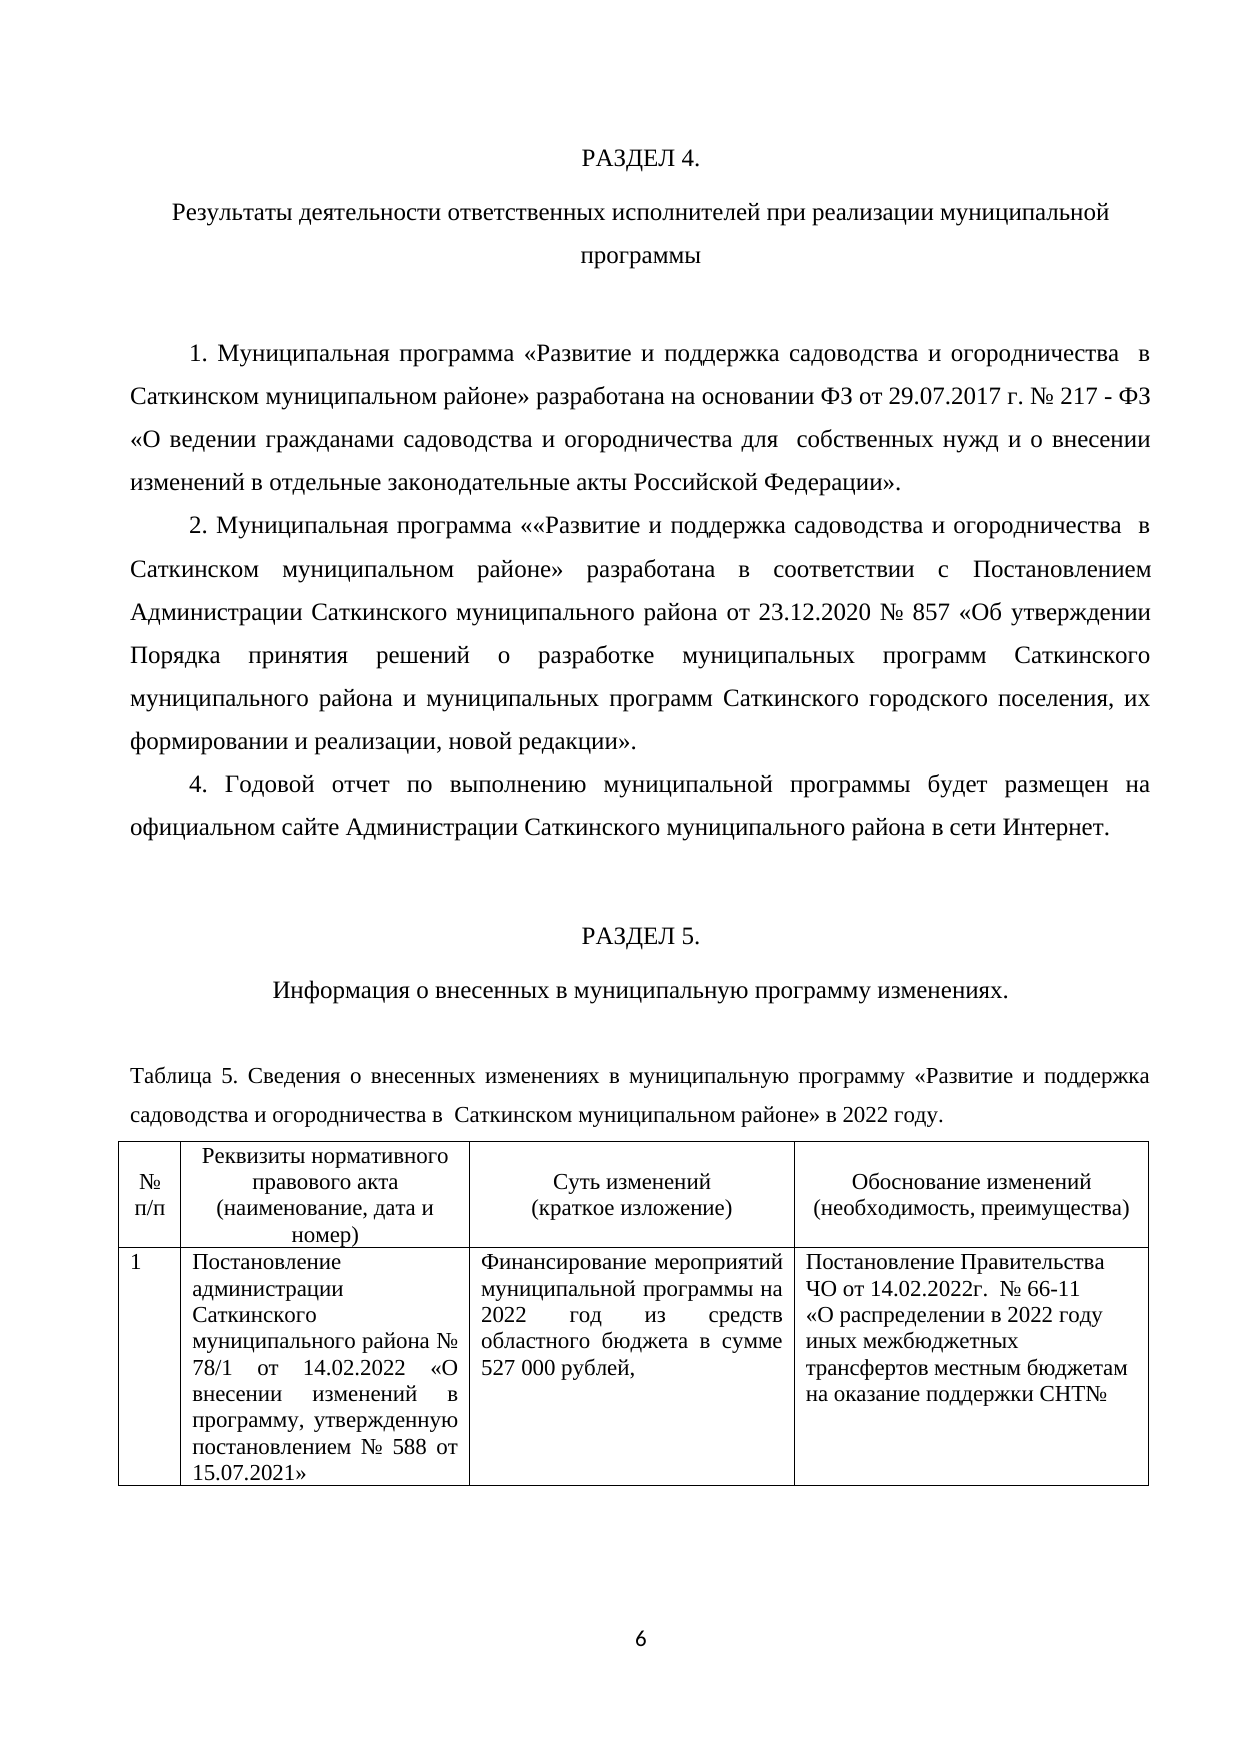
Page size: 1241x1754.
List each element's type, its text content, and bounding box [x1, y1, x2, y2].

text РАЗДЕЛ 4. [130, 143, 1152, 172]
text 1. Муниципальная программа «Развитие и поддержка садоводства и огородничества в Саткинском муниципальном районе» разработана на основании ФЗ от 29.07.2017 г. № 217 - ФЗ «О ведении гражданами садоводства и огородничества для собственных нужд и о внесении изменений в отдельные законодательные акты Российской Федерации». [130, 338, 1152, 496]
table_header Суть изменений (краткое изложение) [470, 1142, 794, 1247]
list Информация о внесенных в муниципальную программу изменениях. [130, 976, 1152, 1004]
text Результаты деятельности ответственных исполнителей при реализации муниципальной программы [130, 197, 1152, 269]
table_cell Постановление Правительства ЧО от 14.02.2022г. № 66-11 «О распределении в 2022 году иных межбюджетных трансфертов местным бюджетам на оказание поддержки СНТ№ [795, 1248, 1148, 1485]
table_cell Финансирование мероприятий муниципальной программы на 2022 год из средств областного бюджета в сумме 527 000 рублей, [470, 1248, 794, 1485]
table_cell Постановление администрации Саткинского муниципального района № 78/1 от 14.02.2022 «О внесении изменений в программу, утвержденную постановлением № 588 от 15.07.2021» [181, 1248, 469, 1485]
table_cell 1 [119, 1248, 180, 1485]
text 2. Муниципальная программа ««Развитие и поддержка садоводства и огородничества в Саткинском муниципальном районе» разработана в соответствии с Постановлением Администрации Саткинского муниципального района от 23.12.2020 № 857 «Об утверждении Порядка принятия решений о разработке муниципальных программ Саткинского муниципального района и муниципальных программ Саткинского городского поселения, их формировании и реализации, новой редакции». [130, 511, 1152, 755]
text 4. Годовой отчет по выполнению муниципальной программы будет размещен на официальном сайте Администрации Саткинского муниципального района в сети Интернет. [130, 769, 1152, 841]
table_header Обоснование изменений (необходимость, преимущества) [795, 1142, 1148, 1247]
table_header Реквизиты нормативного правового акта (наименование, дата и номер) [181, 1142, 469, 1247]
list Таблица 5. Сведения о внесенных изменениях в муниципальную программу «Развитие и поддержка садоводства и огородничества в Саткинском муниципальном районе» в 2022 году. [130, 1062, 1152, 1128]
text РАЗДЕЛ 5. [130, 921, 1152, 950]
table_header № п/п [119, 1142, 180, 1247]
